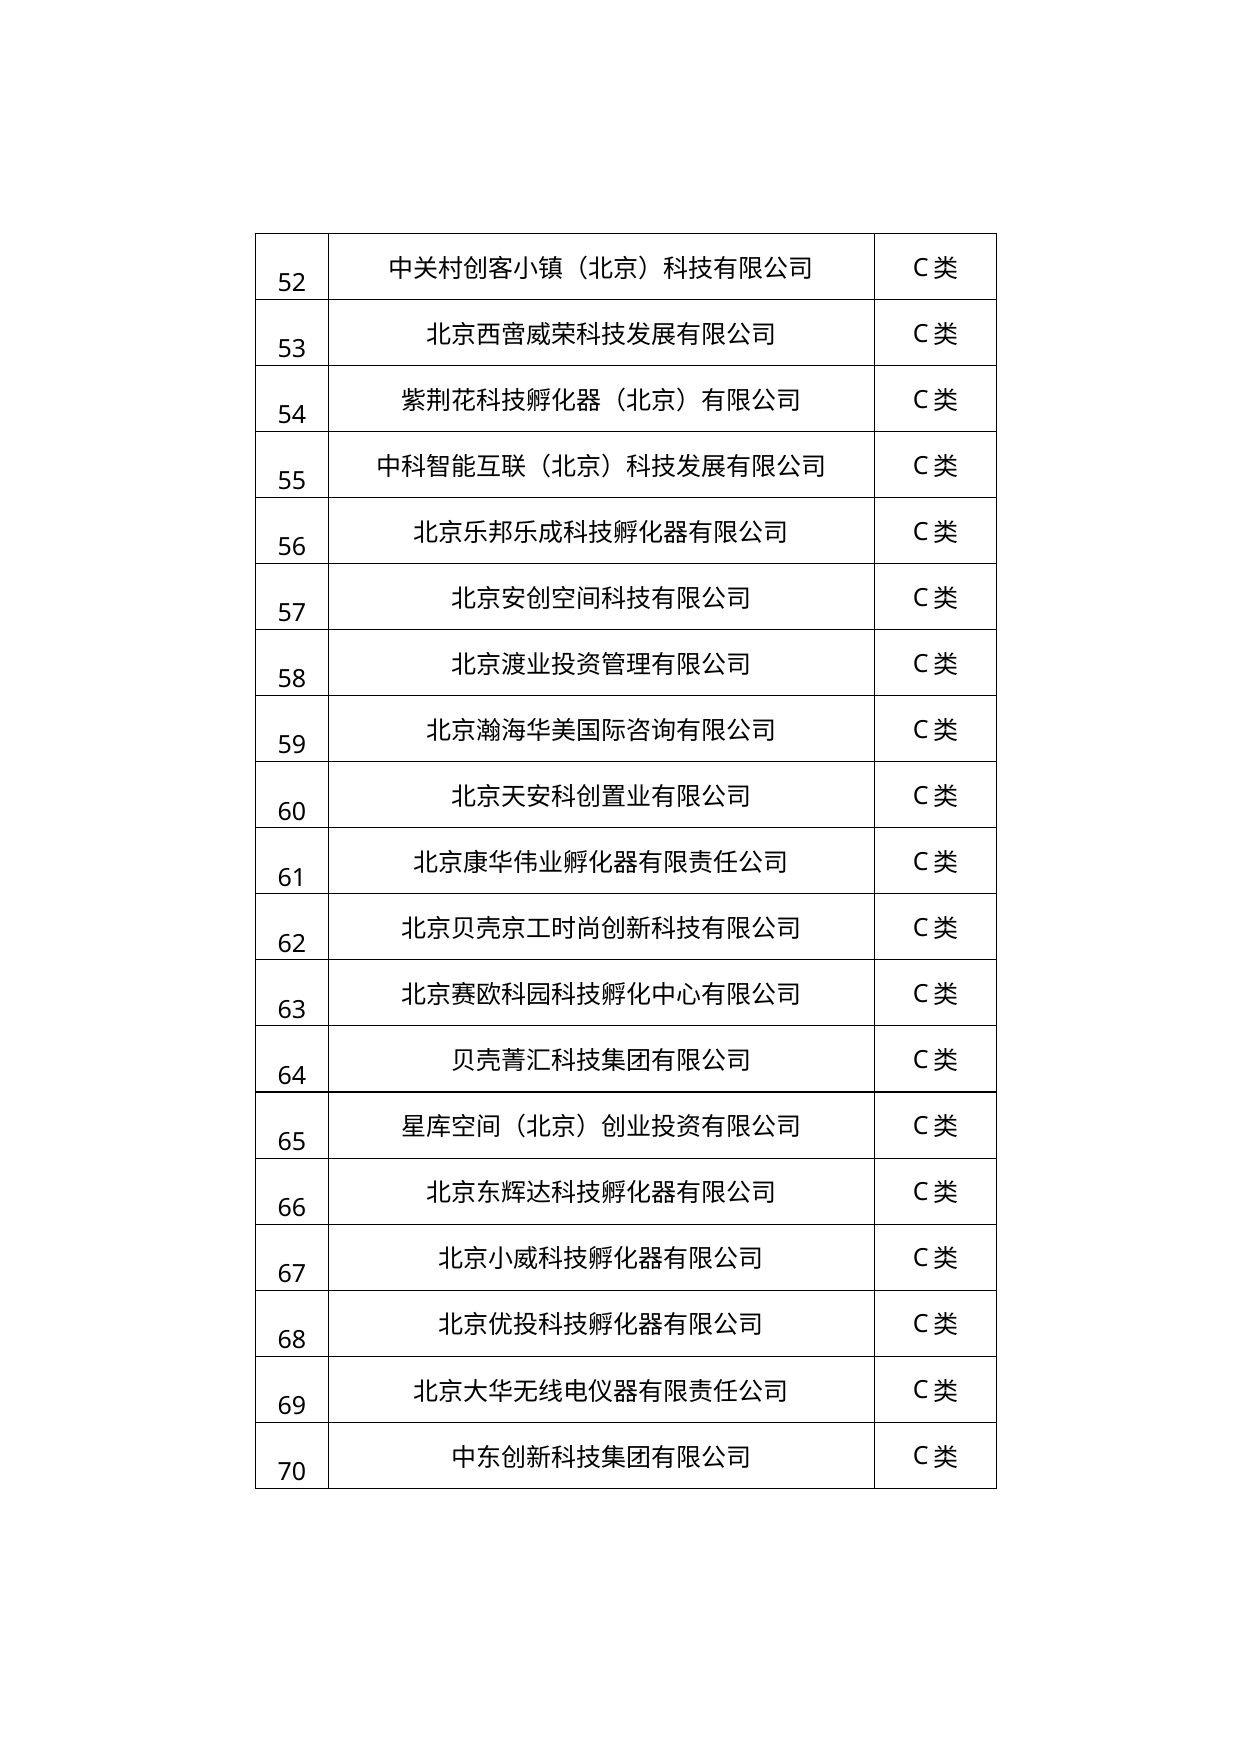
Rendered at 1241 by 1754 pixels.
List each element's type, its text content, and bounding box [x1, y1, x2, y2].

table_cell 67 [256, 1225, 328, 1289]
table_cell 62 [256, 894, 328, 959]
table_cell 64 [256, 1026, 328, 1091]
table_cell C类 [875, 366, 996, 431]
table_cell C类 [875, 1093, 996, 1157]
table_cell 北京康华伟业孵化器有限责任公司 [329, 828, 874, 893]
table_cell 57 [256, 564, 328, 629]
table_cell C类 [875, 762, 996, 827]
table_cell 53 [256, 300, 328, 365]
table_cell 55 [256, 432, 328, 497]
table_cell 北京贝壳京工时尚创新科技有限公司 [329, 894, 874, 959]
table_cell 北京东辉达科技孵化器有限公司 [329, 1159, 874, 1223]
table_cell 北京小威科技孵化器有限公司 [329, 1225, 874, 1289]
table_cell 中关村创客小镇（北京）科技有限公司 [329, 234, 874, 299]
table_cell 中科智能互联（北京）科技发展有限公司 [329, 432, 874, 497]
table_cell 贝壳菁汇科技集团有限公司 [329, 1026, 874, 1091]
table_cell C类 [875, 234, 996, 299]
table_cell 北京瀚海华美国际咨询有限公司 [329, 696, 874, 761]
table_cell C类 [875, 1026, 996, 1091]
table_cell 北京西啻威荣科技发展有限公司 [329, 300, 874, 365]
table_cell 紫荆花科技孵化器（北京）有限公司 [329, 366, 874, 431]
table_cell C类 [875, 1423, 996, 1488]
table_cell C类 [875, 1225, 996, 1289]
table_cell 北京优投科技孵化器有限公司 [329, 1291, 874, 1356]
table_cell 60 [256, 762, 328, 827]
table_cell 68 [256, 1291, 328, 1356]
table_cell C类 [875, 300, 996, 365]
table_cell 北京赛欧科园科技孵化中心有限公司 [329, 960, 874, 1025]
table_cell C类 [875, 630, 996, 695]
table_cell 58 [256, 630, 328, 695]
table_cell 北京渡业投资管理有限公司 [329, 630, 874, 695]
table_cell 北京乐邦乐成科技孵化器有限公司 [329, 498, 874, 563]
table_cell 54 [256, 366, 328, 431]
table_cell 星库空间（北京）创业投资有限公司 [329, 1093, 874, 1157]
table_cell 52 [256, 234, 328, 299]
table_cell C类 [875, 564, 996, 629]
table_cell 70 [256, 1423, 328, 1488]
table_cell 北京安创空间科技有限公司 [329, 564, 874, 629]
table_cell C类 [875, 1159, 996, 1223]
table_cell C类 [875, 894, 996, 959]
table_cell 北京大华无线电仪器有限责任公司 [329, 1357, 874, 1422]
table_cell 65 [256, 1093, 328, 1157]
table_cell 59 [256, 696, 328, 761]
table_cell C类 [875, 828, 996, 893]
table_cell 56 [256, 498, 328, 563]
table_cell C类 [875, 498, 996, 563]
table_cell C类 [875, 1291, 996, 1356]
table_cell C类 [875, 960, 996, 1025]
table_cell 69 [256, 1357, 328, 1422]
table_cell 63 [256, 960, 328, 1025]
table_cell C类 [875, 432, 996, 497]
table_cell 中东创新科技集团有限公司 [329, 1423, 874, 1488]
table_cell 61 [256, 828, 328, 893]
table_cell 66 [256, 1159, 328, 1223]
table_cell 北京天安科创置业有限公司 [329, 762, 874, 827]
table_cell C类 [875, 696, 996, 761]
table_cell C类 [875, 1357, 996, 1422]
